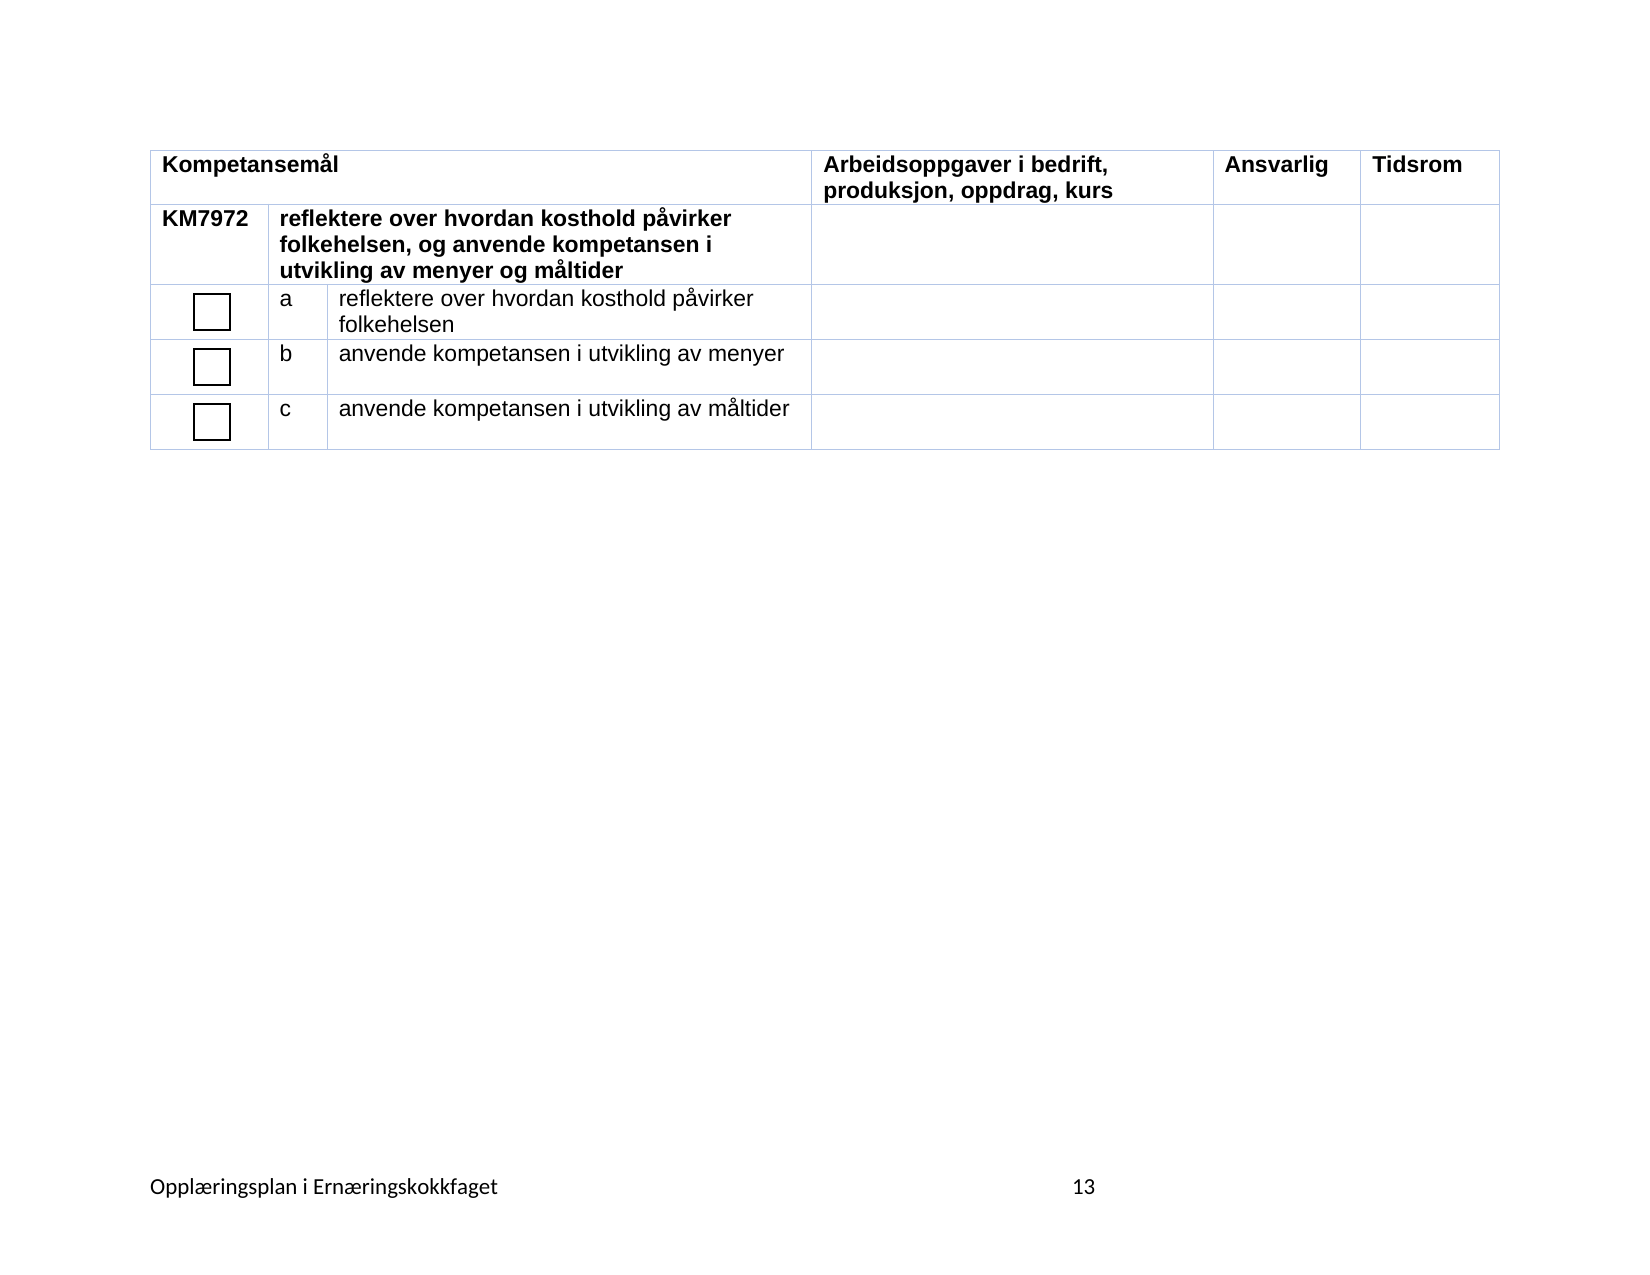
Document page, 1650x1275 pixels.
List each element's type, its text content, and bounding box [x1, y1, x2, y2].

table_cell [812, 285, 1213, 339]
table_cell b [269, 340, 327, 394]
table_cell reflektere over hvordan kosthold påvirker folkehelsen [328, 285, 811, 339]
table_cell [1214, 285, 1360, 339]
table_header Arbeidsoppgaver i bedrift, produksjon, oppdrag, kurs [812, 151, 1213, 204]
table_cell anvende kompetansen i utvikling av menyer [328, 340, 811, 394]
table_cell [1214, 205, 1360, 284]
table_cell [1214, 395, 1360, 449]
table_cell [1361, 395, 1499, 449]
table_cell KM7972 [151, 205, 268, 284]
table_cell [1214, 340, 1360, 394]
table_cell c [269, 395, 327, 449]
table_cell [151, 395, 268, 449]
table_cell [1361, 205, 1499, 284]
table_cell [1361, 340, 1499, 394]
table_cell a [269, 285, 327, 339]
table_cell [151, 340, 268, 394]
table_header Ansvarlig [1214, 151, 1360, 204]
table_cell reflektere over hvordan kosthold påvirker folkehelsen, og anvende kompetansen i utvikling av menyer og måltider [269, 205, 811, 284]
table_cell [812, 205, 1213, 284]
table_cell [151, 285, 268, 339]
table_header Tidsrom [1361, 151, 1499, 204]
table_cell anvende kompetansen i utvikling av måltider [328, 395, 811, 449]
table_cell [812, 340, 1213, 394]
table_cell [812, 395, 1213, 449]
table_header Kompetansemål [151, 151, 811, 204]
table_cell [1361, 285, 1499, 339]
